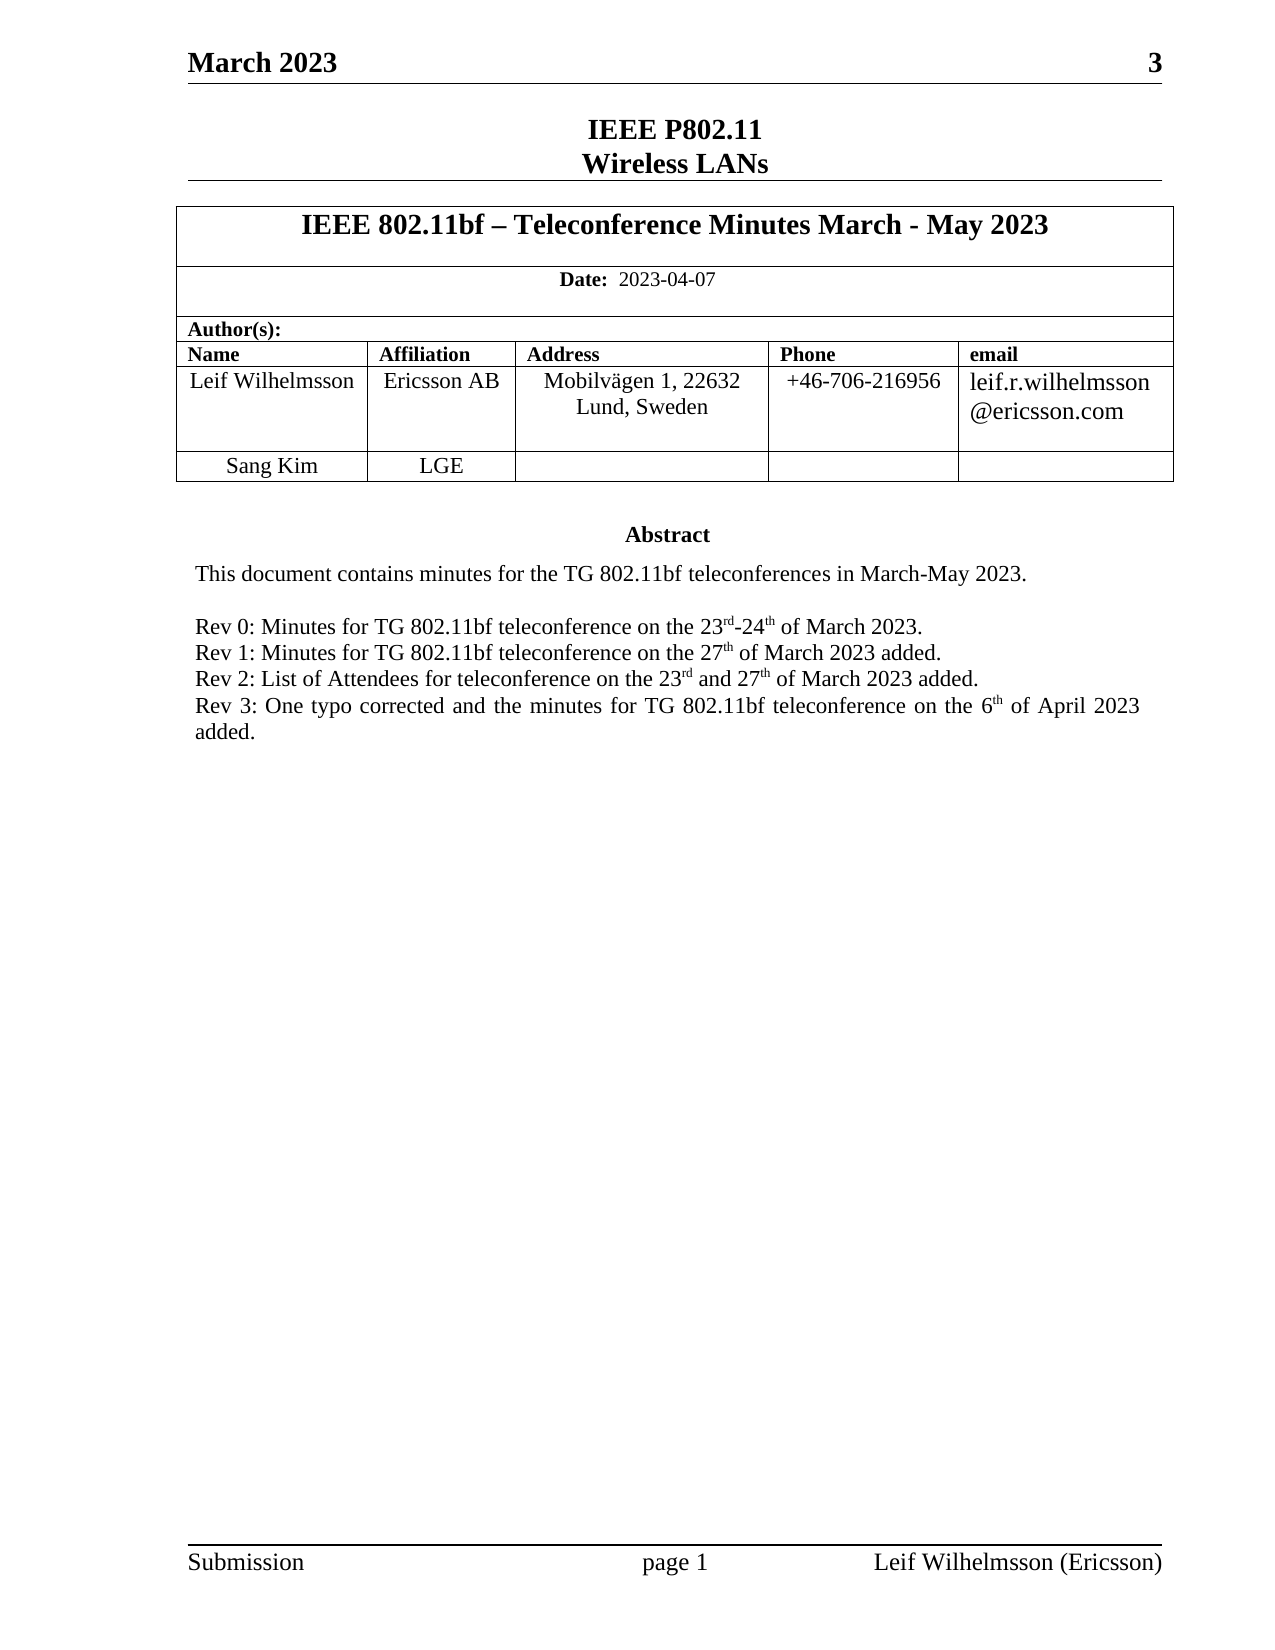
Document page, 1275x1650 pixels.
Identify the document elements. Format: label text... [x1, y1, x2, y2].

table_cell email [959, 342, 1173, 366]
table_cell Address [516, 342, 768, 366]
table_cell Affiliation [368, 342, 515, 366]
table_cell Sang Kim [177, 452, 367, 481]
table_cell Mobilvägen 1, 22632 Lund, Sweden [516, 367, 768, 451]
table_cell LGE [368, 452, 515, 481]
table_cell [516, 452, 768, 481]
table_cell Date: 2023-04-07 [177, 267, 1173, 316]
table_cell [959, 452, 1173, 481]
text IEEE P802.11 Wireless LANs [187, 112, 1162, 181]
table_cell Leif Wilhelmsson [177, 367, 367, 451]
table_header IEEE 802.11bf – Teleconference Minutes March - May 2023 [177, 207, 1173, 266]
table_cell leif.r.wilhelmsson@ericsson.com [959, 367, 1173, 451]
table_cell Phone [769, 342, 958, 366]
table_cell [769, 452, 958, 481]
table_cell Author(s): [177, 317, 1173, 341]
table_cell +46-706-216956 [769, 367, 958, 451]
table_cell Name [177, 342, 367, 366]
table_cell Ericsson AB [368, 367, 515, 451]
